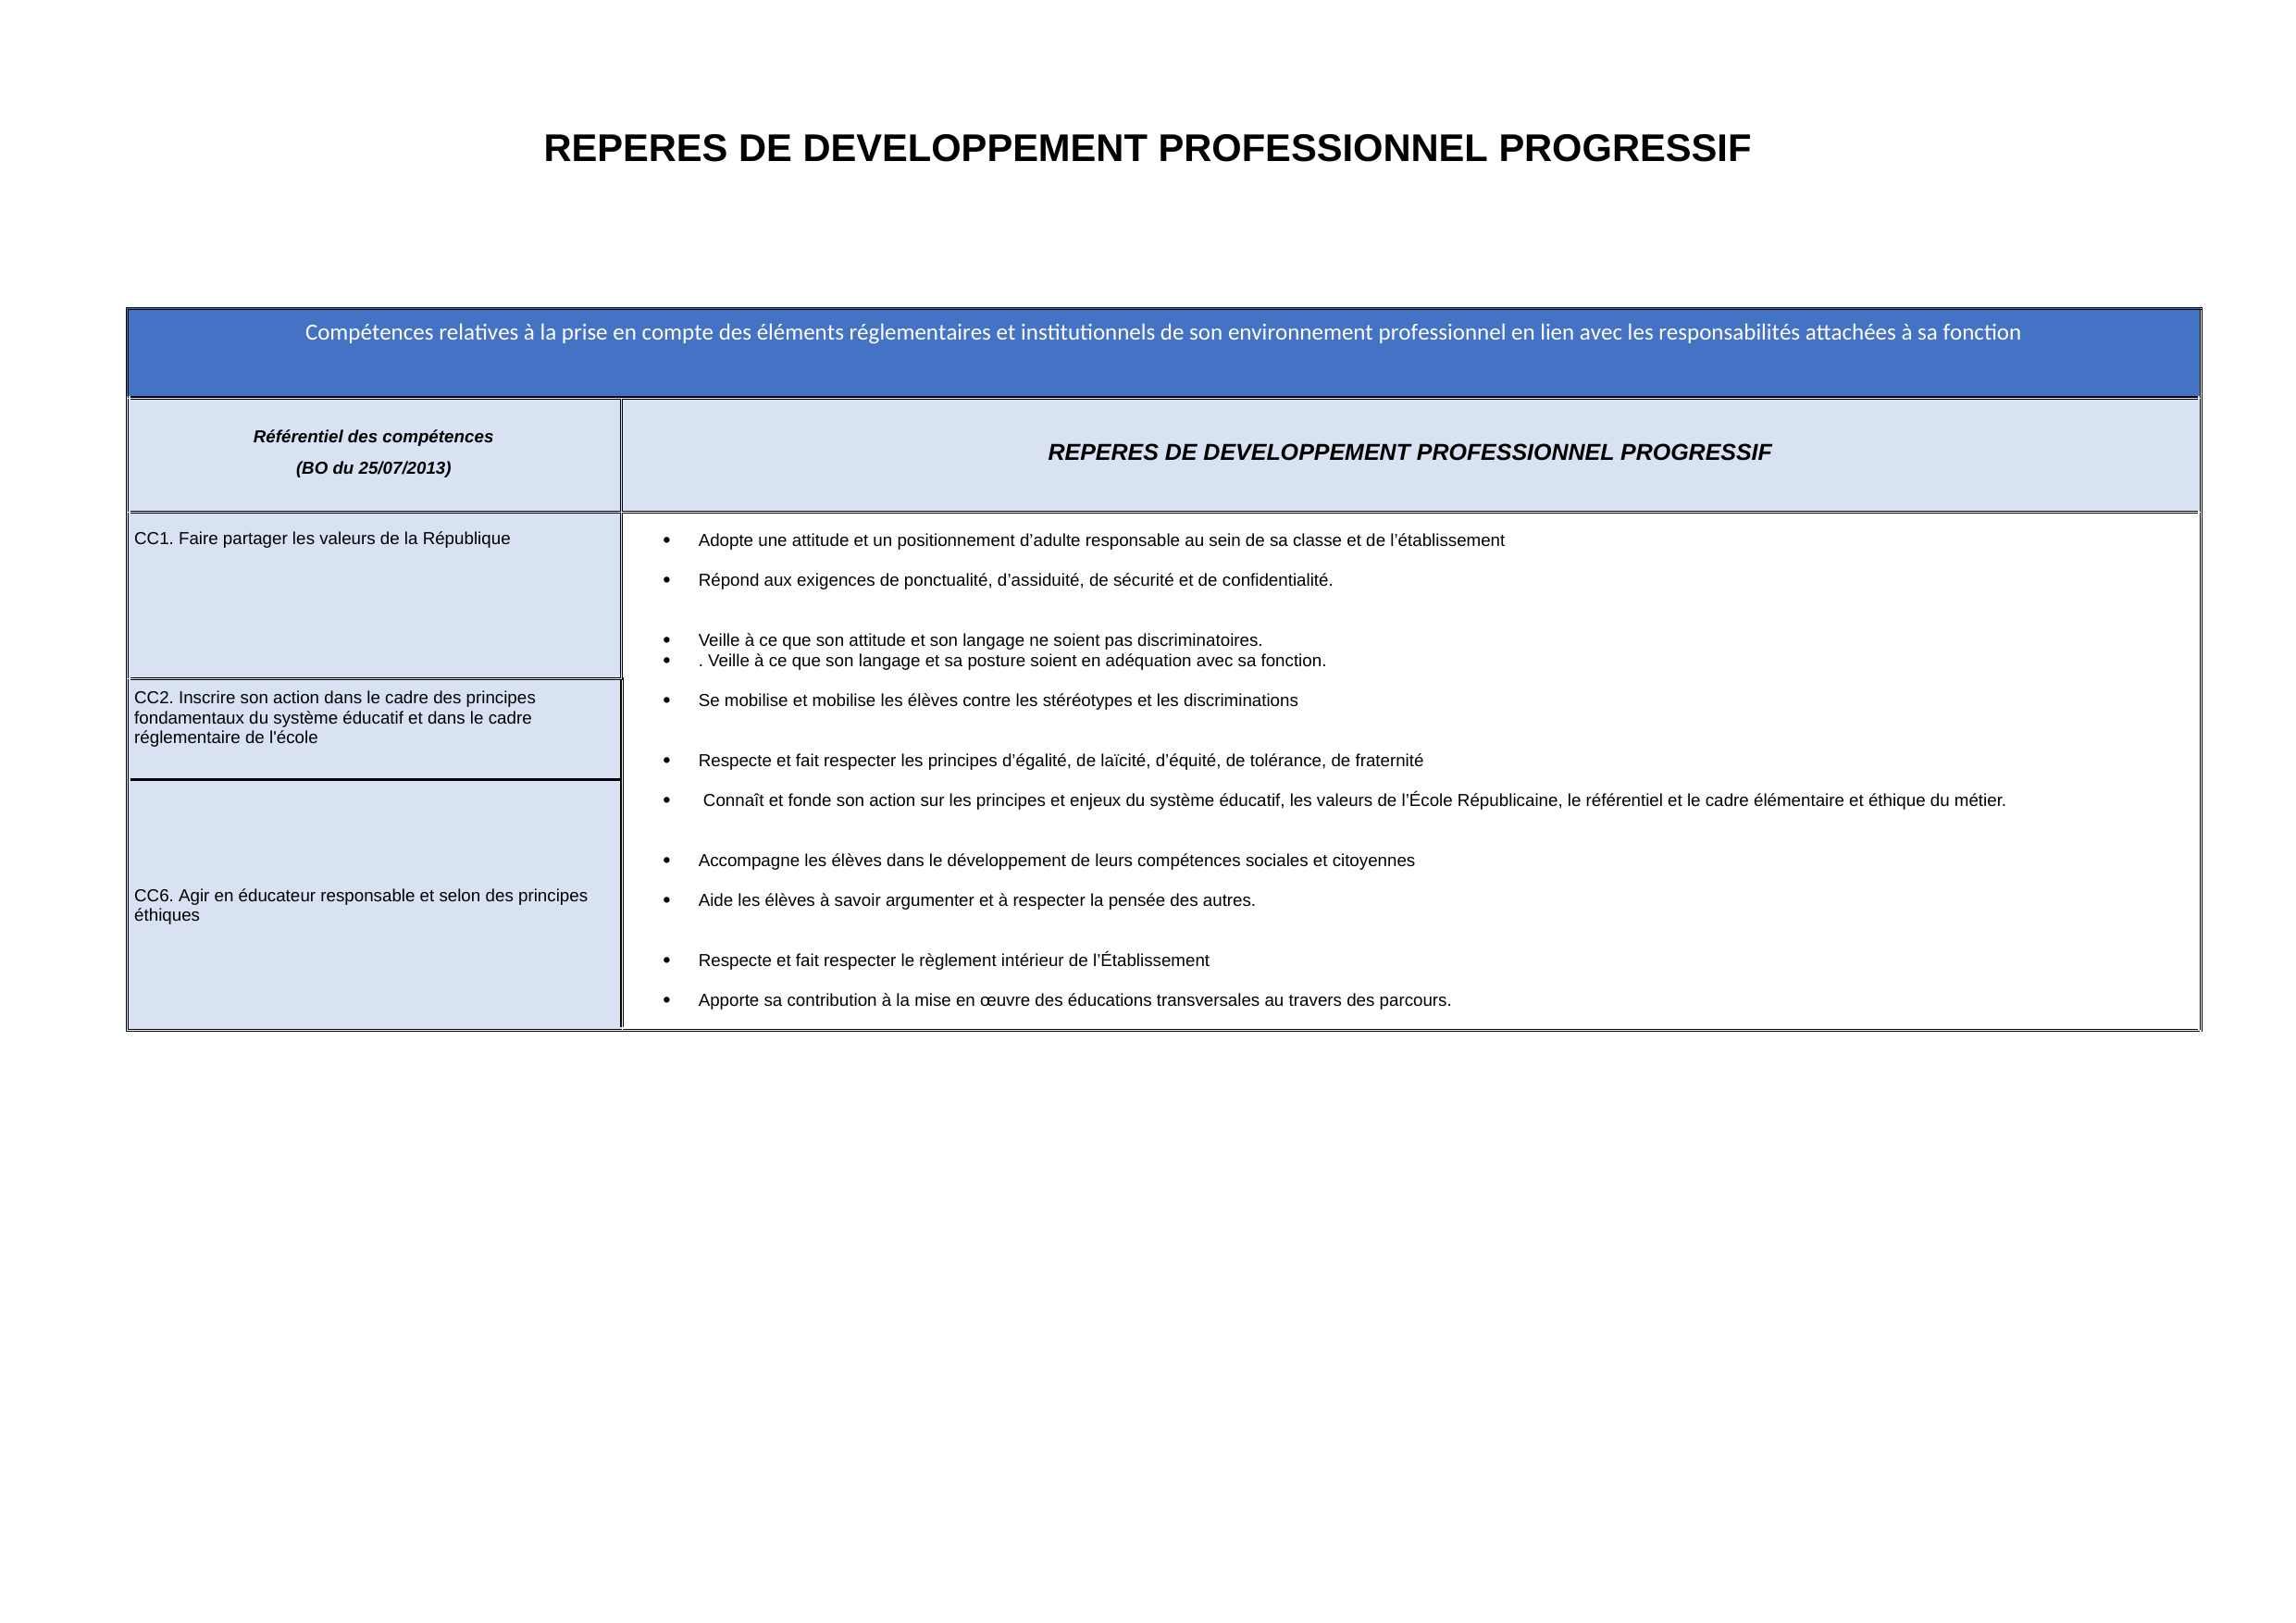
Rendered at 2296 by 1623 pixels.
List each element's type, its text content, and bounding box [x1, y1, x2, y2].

table_cell Référentiel des compétences (BO du 25/07/2013) [129, 396, 620, 511]
table_cell Adopte une attitude et un positionnement d’adulte responsable au sein de sa classe et de l’établissement Répond aux exigences de ponctualité, d’assiduité, de sécurité et de confidentialité. Veille à ce que son attitude et son langage ne soient pas discriminatoires. . Veille à ce que son langage et sa posture soient en adéquation avec sa fonction. Se mobilise et mobilise les élèves contre les stéréotypes et les discriminations Respecte et fait respecter les principes d’égalité, de laïcité, d’équité, de tolérance, de fraternité Connaît et fonde son action sur les principes et enjeux du système éducatif, les valeurs de l’École Républicaine, le référentiel et le cadre élémentaire et éthique du métier. Accompagne les élèves dans le développement de leurs compétences sociales et citoyennes Aide les élèves à savoir argumenter et à respecter la pensée des autres. Respecte et fait respecter le règlement intérieur de l’Établissement Apporte sa contribution à la mise en œuvre des éducations transversales au travers des parcours. [622, 511, 2201, 1029]
table_cell CC6. Agir en éducateur responsable et selon des principes éthiques [129, 778, 622, 1029]
table_cell CC1. Faire partager les valeurs de la République [127, 511, 622, 677]
text REPERES DE DEVELOPPEMENT PROFESSIONNEL PROGRESSIF [69, 125, 2226, 169]
table_header Compétences relatives à la prise en compte des éléments réglementaires et institutionnels de son environnement professionnel en lien avec les responsabilités attachées à sa fonction [129, 310, 2200, 396]
table_cell CC2. Inscrire son action dans le cadre des principes fondamentaux du système éducatif et dans le cadre réglementaire de l'école [127, 677, 622, 778]
table_cell REPERES DE DEVELOPPEMENT PROFESSIONNEL PROGRESSIF [623, 396, 2200, 511]
